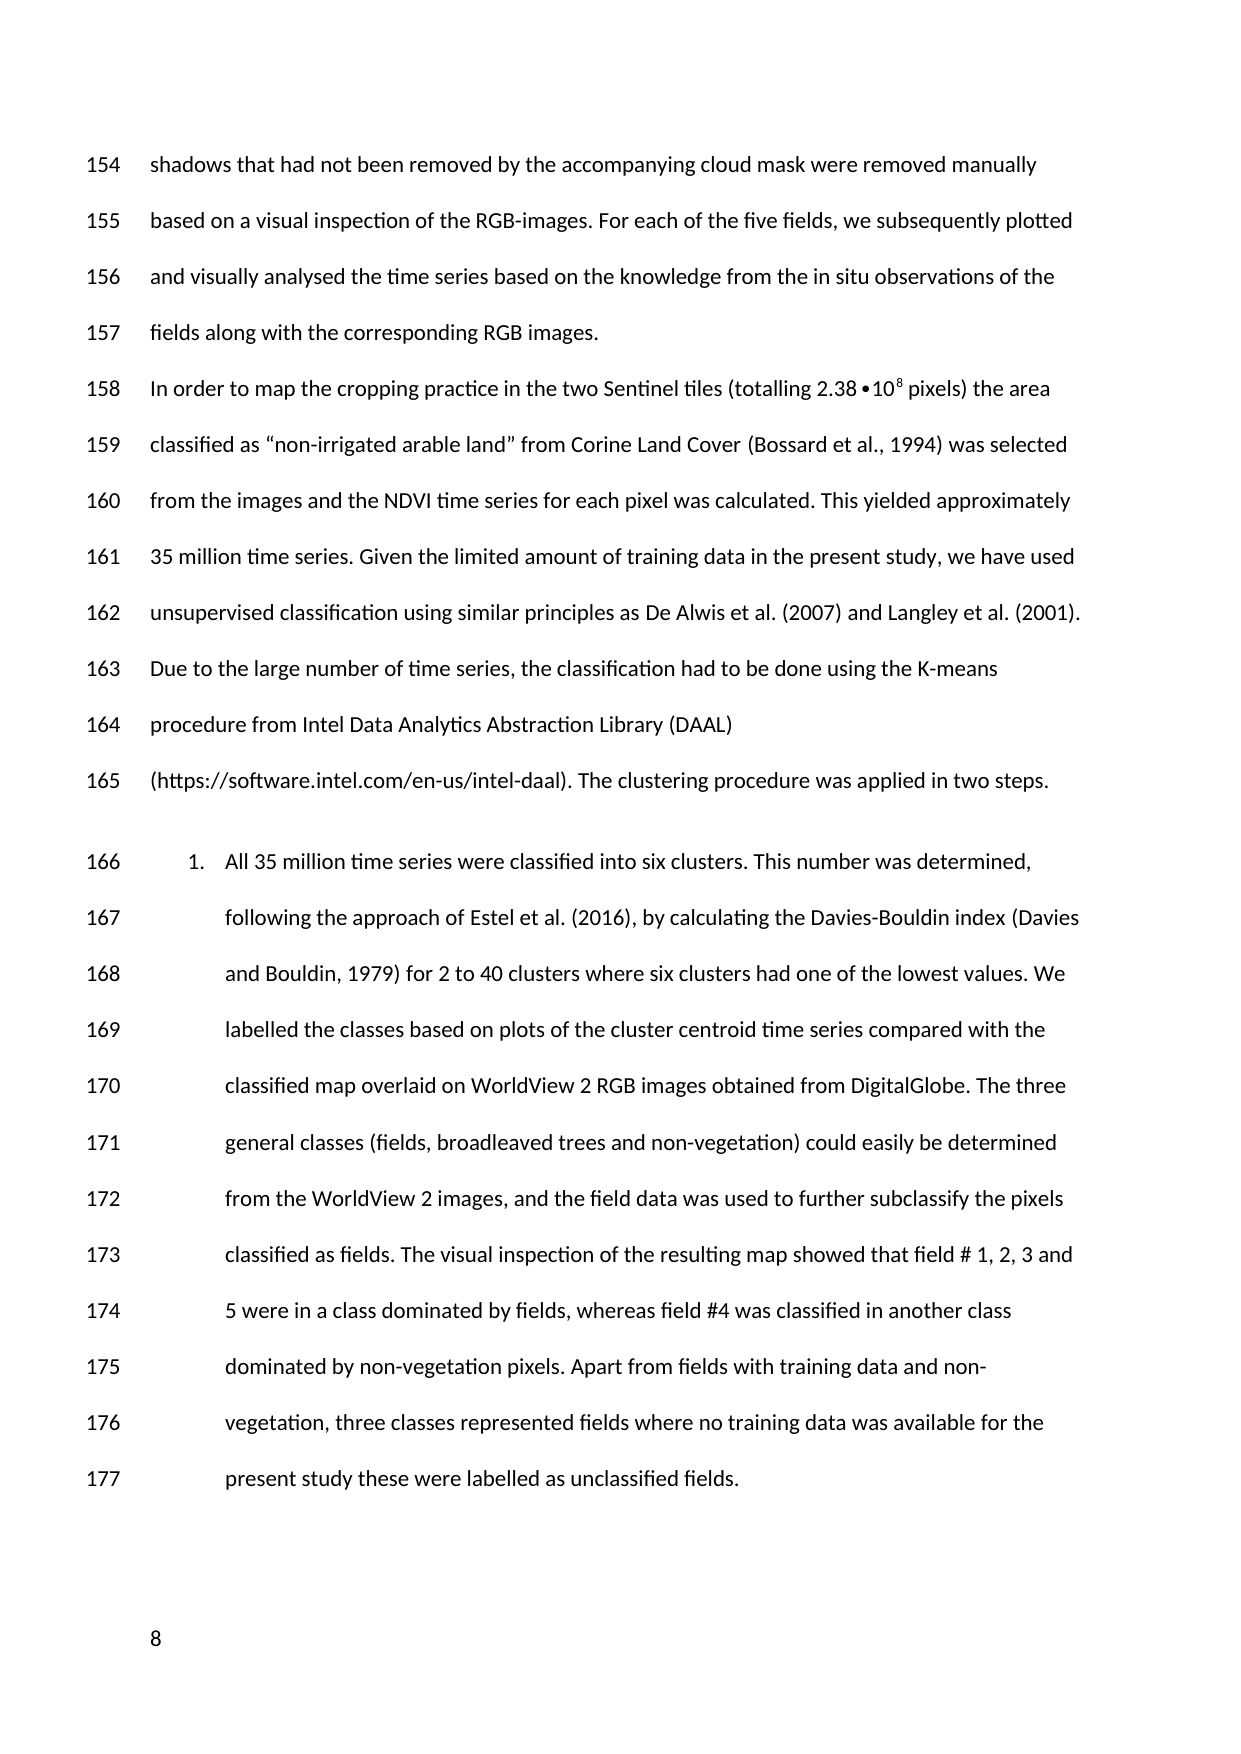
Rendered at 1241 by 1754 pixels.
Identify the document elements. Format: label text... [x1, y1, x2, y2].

text In order to map the cropping practice in the two Sentinel tiles (totalling 2.38∙108 pixels) the area classified as “non-irrigated arable land” from Corine Land Cover (Bossard et al., 1994) was selected from the images and the NDVI time series for each pixel was calculated. This yielded approximately 35 million time series. Given the limited amount of training data in the present study, we have used unsupervised classification using similar principles as De Alwis et al. (2007) and Langley et al. (2001). Due to the large number of time series, the classification had to be done using the K-means procedure from Intel Data Analytics Abstraction Library (DAAL) (https://software.intel.com/en-us/intel-daal). The clustering procedure was applied in two steps. [150, 374, 1090, 794]
list All 35 million time series were classified into six clusters. This number was determined, following the approach of Estel et al. (2016), by calculating the Davies-Bouldin index (Davies and Bouldin, 1979) for 2 to 40 clusters where six clusters had one of the lowest values. We labelled the classes based on plots of the cluster centroid time series compared with the classified map overlaid on WorldView 2 RGB images obtained from DigitalGlobe. The three general classes (fields, broadleaved trees and non-vegetation) could easily be determined from the WorldView 2 images, and the field data was used to further subclassify the pixels classified as fields. The visual inspection of the resulting map showed that field # 1, 2, 3 and 5 were in a class dominated by fields, whereas field #4 was classified in another class dominated by non-vegetation pixels. Apart from fields with training data and non-vegetation, three classes represented fields where no training data was available for the present study these were labelled as unclassified fields. [187, 847, 1090, 1492]
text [150, 150, 1090, 346]
